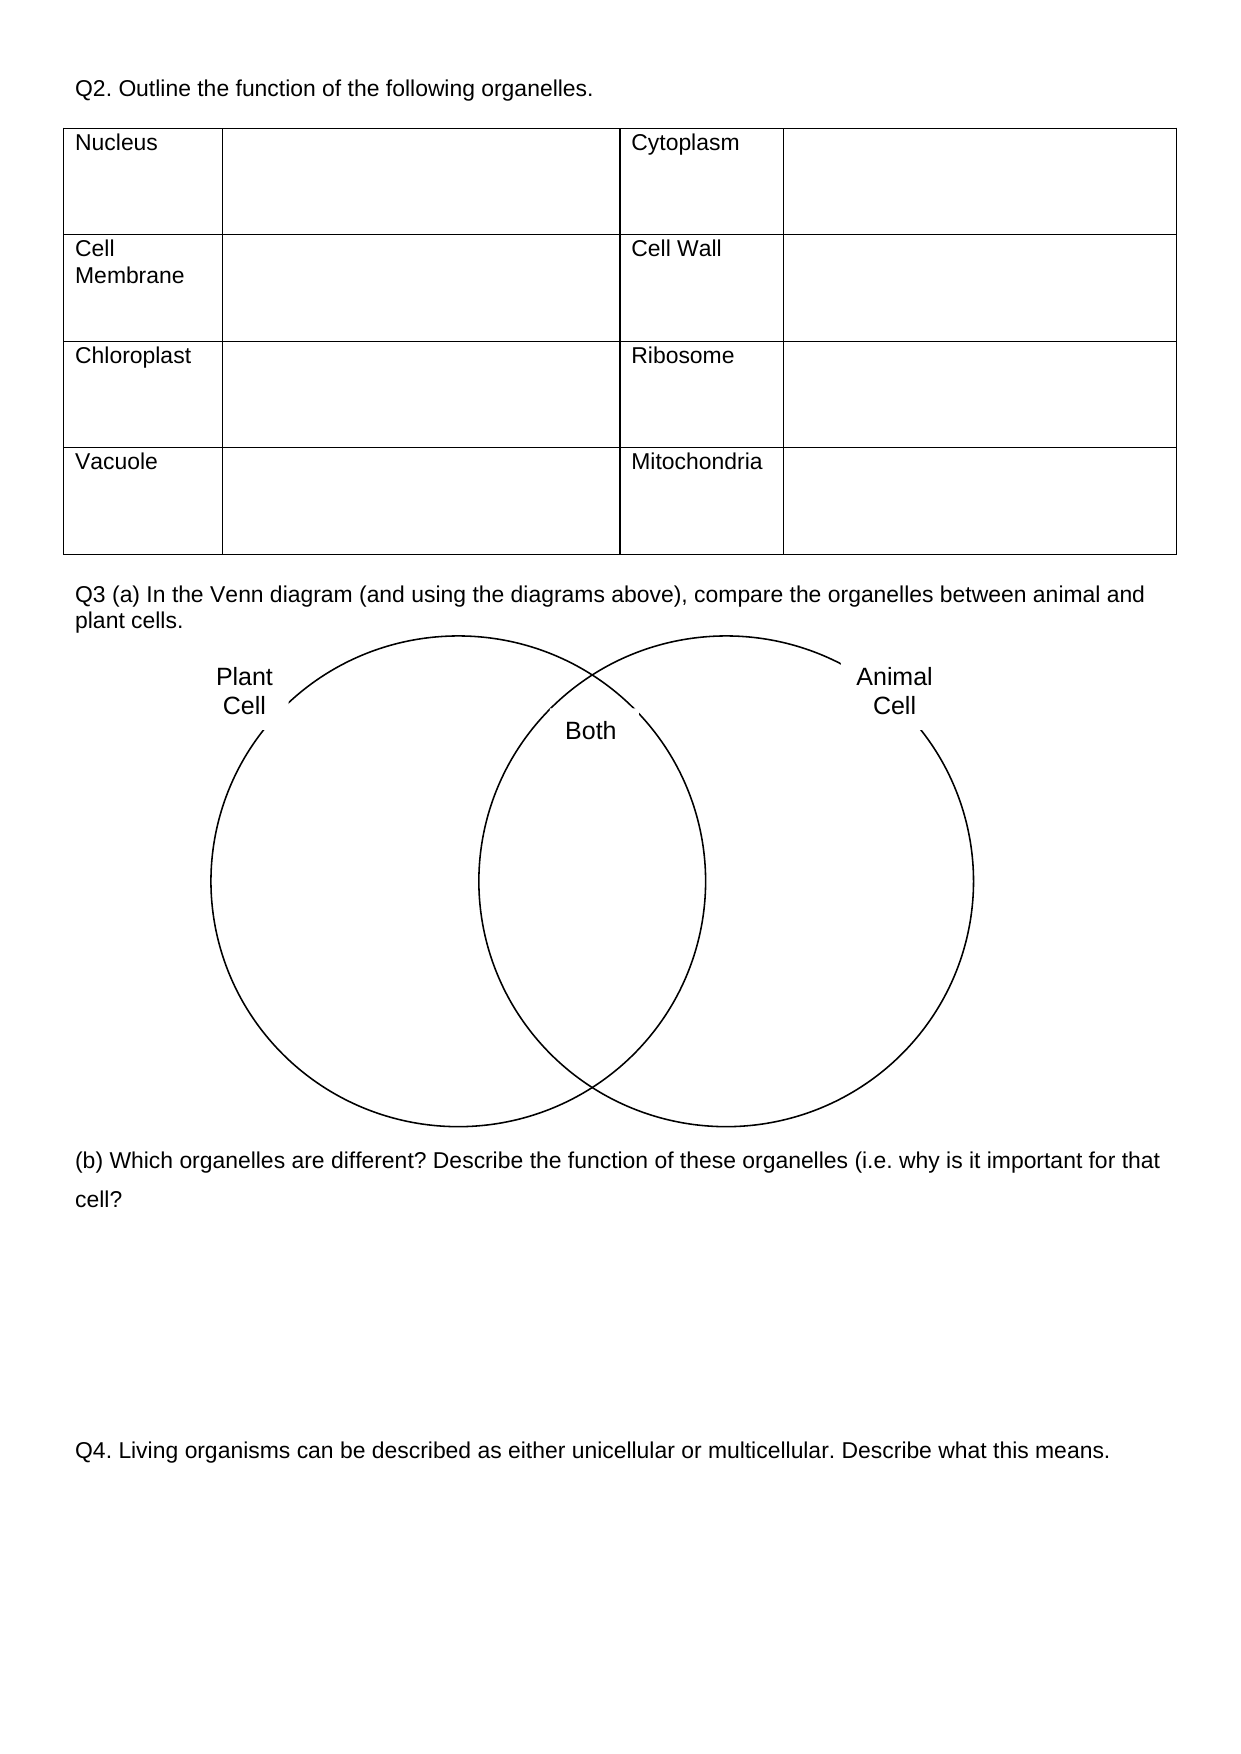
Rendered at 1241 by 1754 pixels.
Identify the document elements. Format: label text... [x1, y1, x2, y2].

table_cell [784, 235, 1176, 341]
text Q3 (a) In the Venn diagram (and using the diagrams above), compare the organelles between animal and plant cells. [75, 581, 1165, 634]
table_cell [784, 448, 1176, 553]
table_cell [784, 342, 1176, 447]
table_header [223, 129, 619, 234]
text Q2. Outline the function of the following organelles. [75, 75, 1165, 101]
table_cell [223, 235, 619, 341]
table_cell Cell Wall [621, 235, 783, 341]
table_header Nucleus [64, 129, 222, 234]
table_cell Vacuole [64, 448, 222, 553]
table_cell [223, 342, 619, 447]
table_cell Ribosome [621, 342, 783, 447]
table_cell [223, 448, 619, 553]
text (b) Which organelles are different? Describe the function of these organelles (i.e. why is it important for that cell? [75, 1147, 1165, 1213]
table_cell Chloroplast [64, 342, 222, 447]
table_header Cytoplasm [621, 129, 783, 234]
table_cell Mitochondria [621, 448, 783, 553]
text Q4. Living organisms can be described as either unicellular or multicellular. Describe what this means. [75, 1437, 1165, 1463]
table_header [784, 129, 1176, 234]
table_cell Cell Membrane [64, 235, 222, 341]
